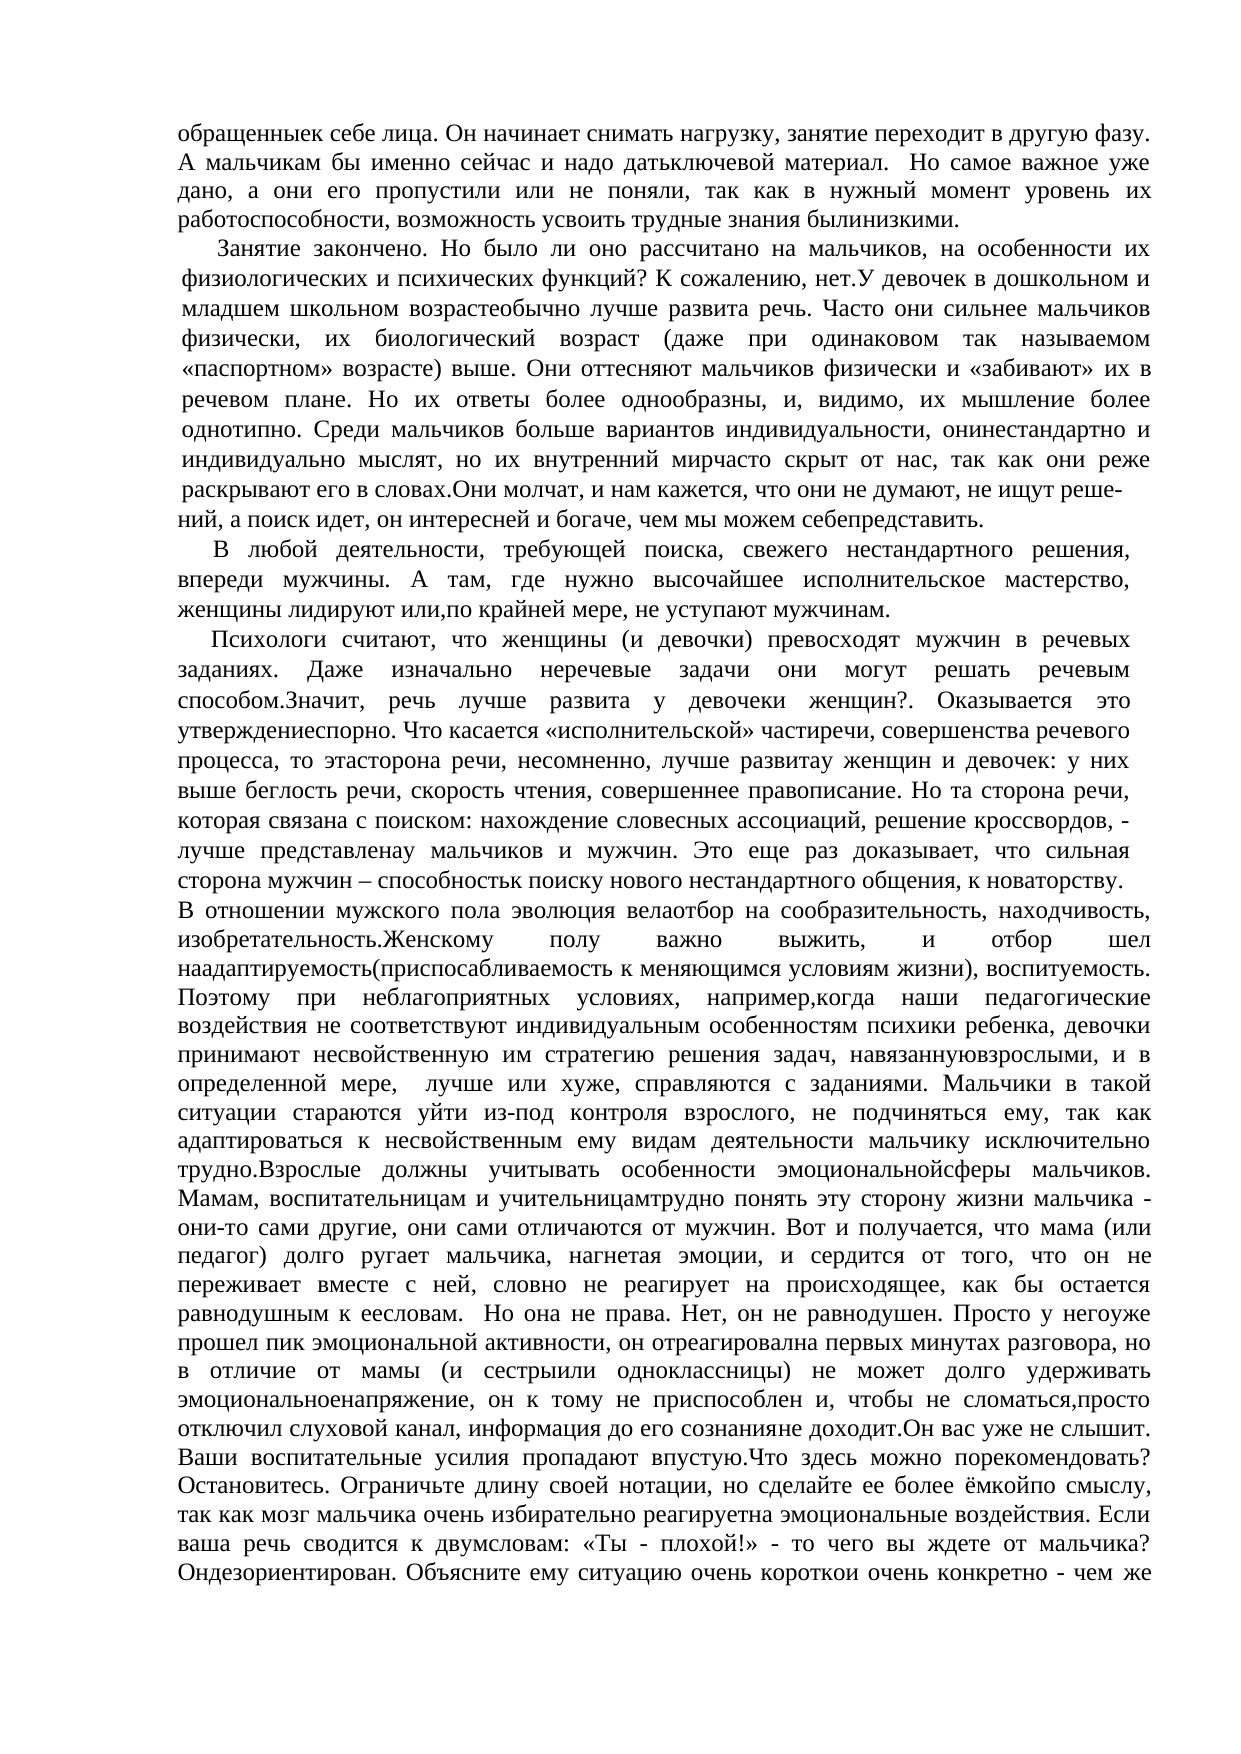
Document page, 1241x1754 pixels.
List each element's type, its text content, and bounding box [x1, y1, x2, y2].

text ний, а поиск идет, он интересней и богаче, чем мы можем себепредставить. [177, 504, 1152, 533]
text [177, 118, 1152, 233]
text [177, 895, 1152, 1585]
text Психологи считают, что женщины (и девочки) превосходят мужчин в речевых заданиях. Даже изначально неречевые задачи они могут решать речевым способом.Значит, речь лучше развита у девочеки женщин?. Оказывается это утверждениеспорно. Что касается «исполнительской» частиречи, совершенства речевого процесса, то этасторона речи, несомненно, лучше развитау женщин и девочек: у них выше беглость речи, скорость чтения, совершеннее правописание. Но та сторона речи, которая связана с поиском: нахождение словесных ассоциаций, решение кроссвордов, - лучше представленау мальчиков и мужчин. Это еще раз доказывает, что сильная сторона мужчин – способностьк поиску нового нестандартного общения, к новаторству. [177, 624, 1131, 894]
text Занятие закончено. Но было ли оно рассчитано на мальчиков, на особенности их физиологических и психических функций? К сожалению, нет.У девочек в дошкольном и младшем школьном возрастеобычно лучше развита речь. Часто они сильнее мальчиков физически, их биологический возраст (даже при одинаковом так называемом «паспортном» возрасте) выше. Они оттесняют мальчиков физически и «забивают» их в речевом плане. Но их ответы более однообразны, и, видимо, их мышление более однотипно. Среди мальчиков больше вариантов индивидуальности, онинестандартно и индивидуально мыслят, но их внутренний мирчасто скрыт от нас, так как они реже раскрывают его в словах.Они молчат, и нам кажется, что они не думают, не ищут реше- [181, 233, 1152, 503]
text В любой деятельности, требующей поиска, свежего нестандартного решения, впереди мужчины. А там, где нужно высочайшее исполнительское мастерство, женщины лидируют или,по крайней мере, не уступают мужчинам. [177, 534, 1131, 623]
